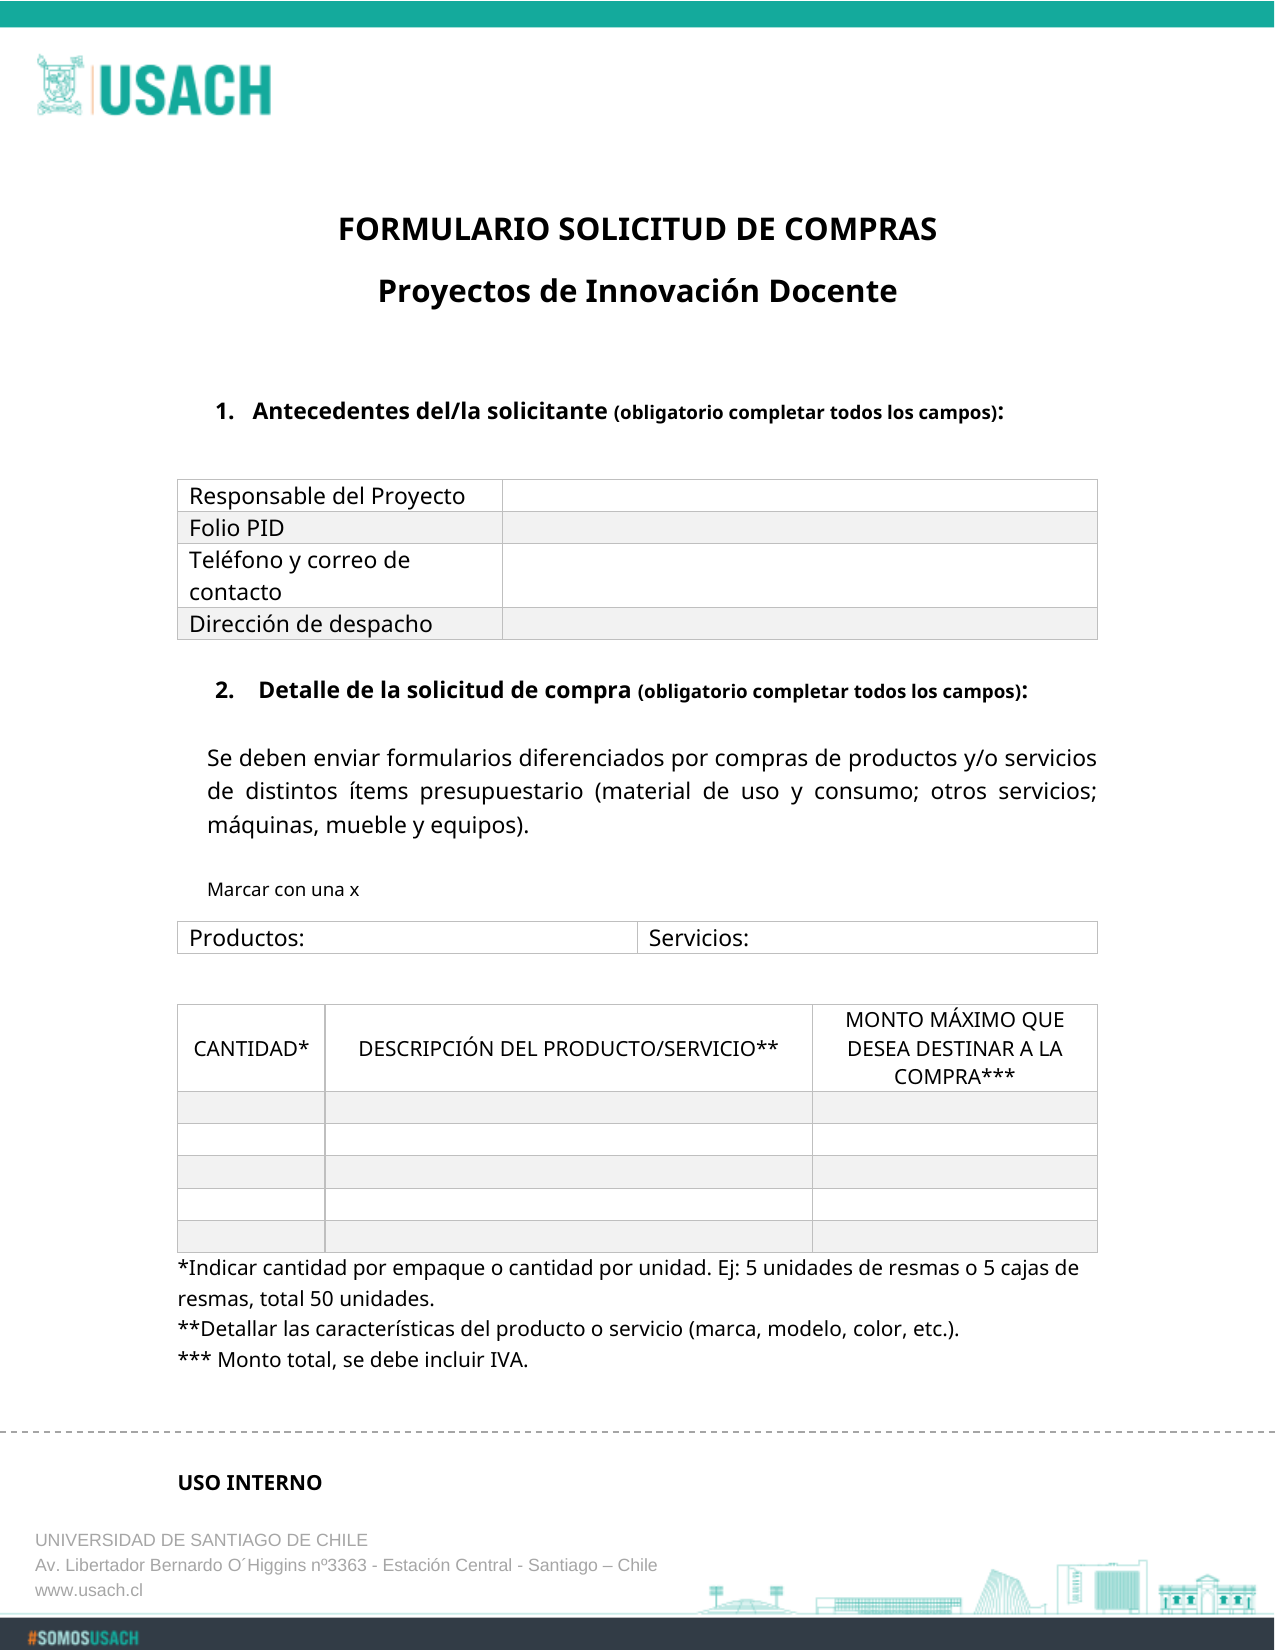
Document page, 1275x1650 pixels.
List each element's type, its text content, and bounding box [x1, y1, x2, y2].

table_header [503, 480, 1097, 511]
table_header MONTO MÁXIMO QUE DESEA DESTINAR A LA COMPRA*** [813, 1005, 1097, 1091]
table_cell [178, 1189, 324, 1220]
table_cell Teléfono y correo de contacto [178, 544, 502, 607]
table_cell [178, 1156, 324, 1188]
text *Indicar cantidad por empaque o cantidad por unidad. Ej: 5 unidades de resmas o 5 cajas de resmas, total 50 unidades. [177, 1253, 1098, 1312]
table_cell [326, 1092, 812, 1123]
table_cell [813, 1189, 1097, 1220]
table_cell [178, 1092, 324, 1123]
table_cell [813, 1221, 1097, 1252]
table_cell [503, 512, 1097, 543]
text Proyectos de Innovación Docente [177, 269, 1098, 312]
table_cell [326, 1221, 812, 1252]
list Detalle de la solicitud de compra (obligatorio completar todos los campos): [215, 674, 1098, 705]
text FORMULARIO SOLICITUD DE COMPRAS [177, 207, 1098, 249]
table_cell [503, 544, 1097, 607]
table_cell [503, 608, 1097, 639]
text *** Monto total, se debe incluir IVA. [177, 1345, 1098, 1373]
list Marcar con una x [207, 876, 1098, 902]
table_cell [326, 1156, 812, 1188]
table_cell [813, 1092, 1097, 1123]
table_cell [178, 1124, 324, 1155]
table_header Servicios: [638, 922, 1097, 953]
table_header Responsable del Proyecto [178, 480, 502, 511]
text USO INTERNO [177, 1468, 1098, 1496]
table_cell Folio PID [178, 512, 502, 543]
text **Detallar las características del producto o servicio (marca, modelo, color, etc.). [177, 1314, 1098, 1343]
table_cell [326, 1189, 812, 1220]
table_header CANTIDAD* [178, 1005, 324, 1091]
table_cell [326, 1124, 812, 1155]
table_header Productos: [178, 922, 637, 953]
table_cell [178, 1221, 324, 1252]
table_header DESCRIPCIÓN DEL PRODUCTO/SERVICIO** [326, 1005, 812, 1091]
table_cell [813, 1156, 1097, 1188]
list Antecedentes del/la solicitante (obligatorio completar todos los campos): [215, 394, 1098, 426]
table_cell [813, 1124, 1097, 1155]
list Se deben enviar formularios diferenciados por compras de productos y/o servicios de distintos ítems presupuestario (material de uso y consumo; otros servicios; máquinas, mueble y equipos). [207, 741, 1098, 840]
table_cell Dirección de despacho [178, 608, 502, 639]
